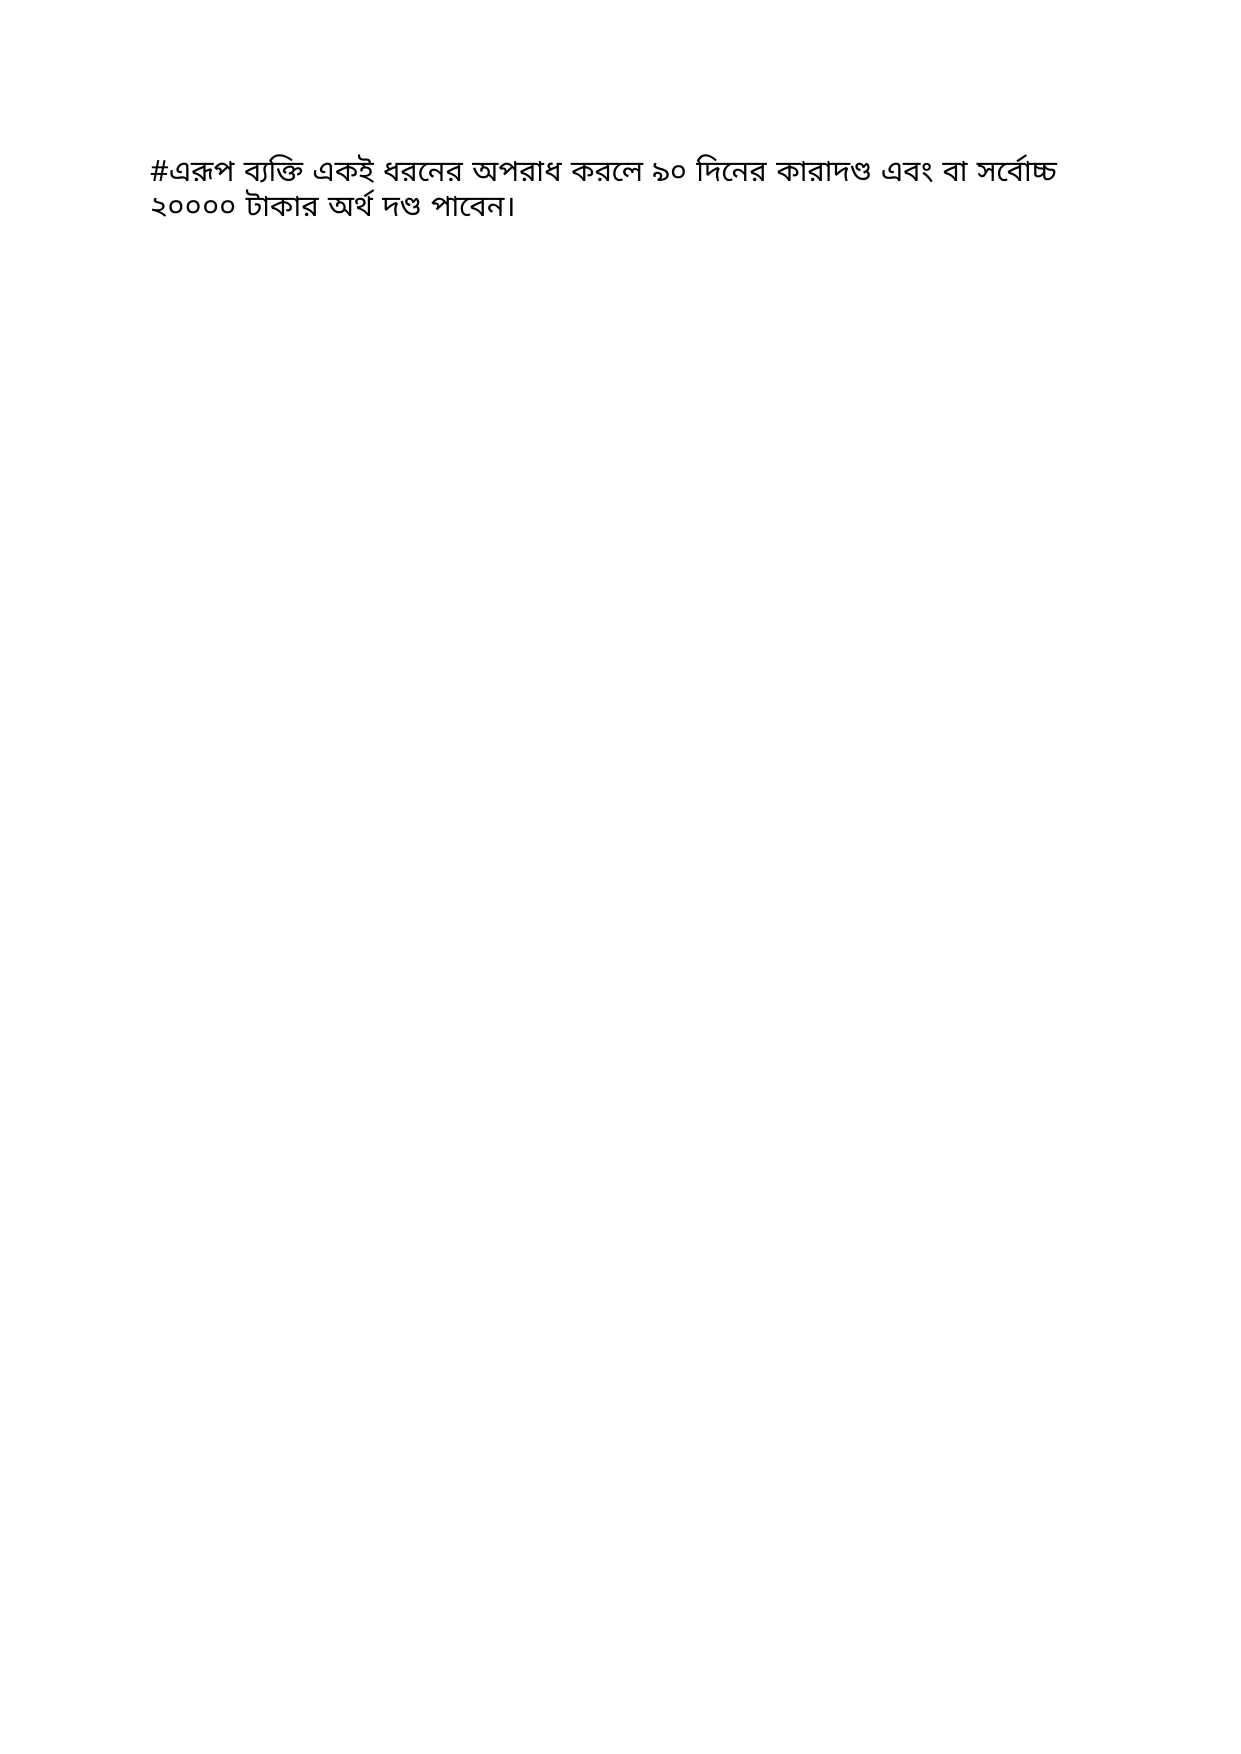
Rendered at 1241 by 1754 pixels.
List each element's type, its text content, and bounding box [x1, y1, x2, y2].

text #এরূপ ব্যক্তি একই ধরনের অপরাধ করলে ৯০ দিনের কারাদণ্ড এবং বা সর্বোচ্চ ২০০০০ টাকার অর্থ দণ্ড পাবেন। [150, 150, 1090, 224]
